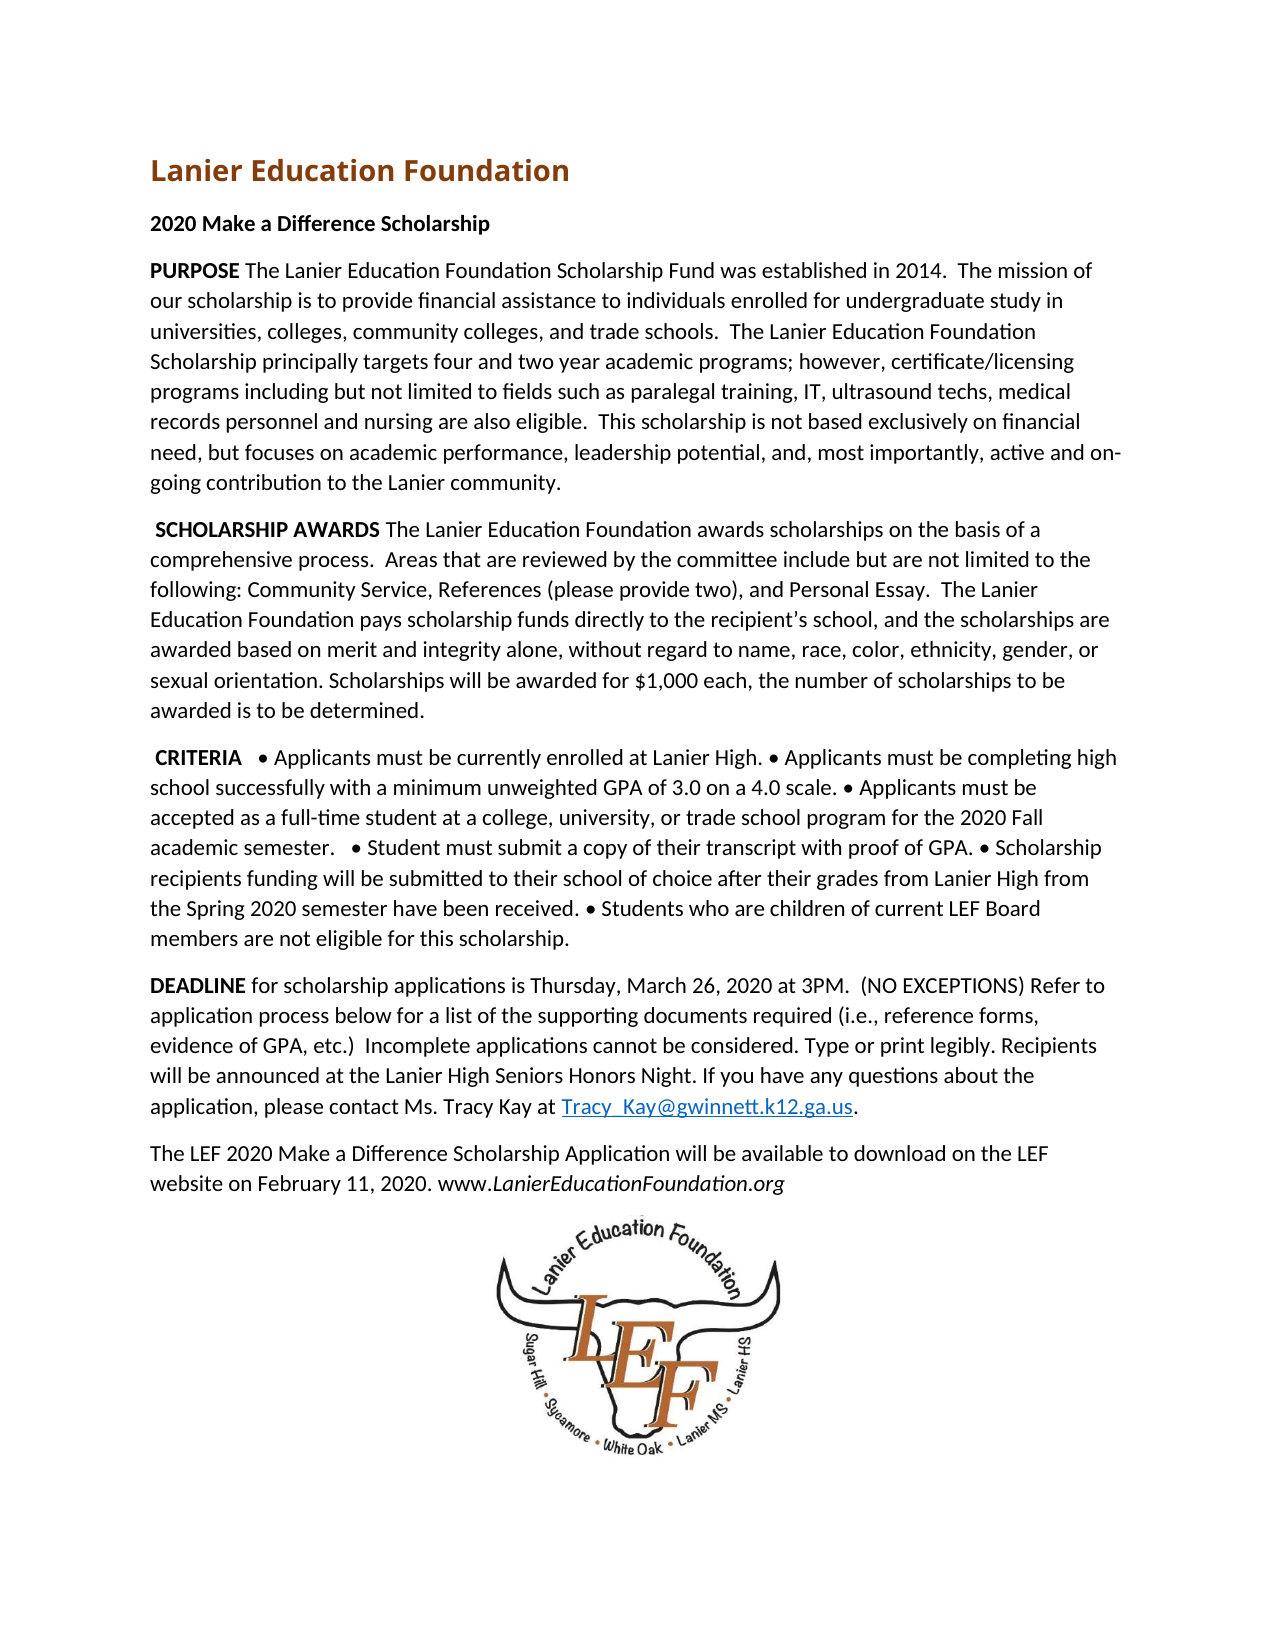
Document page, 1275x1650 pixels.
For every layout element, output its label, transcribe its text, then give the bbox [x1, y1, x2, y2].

text Lanier Education Foundation [150, 150, 1125, 190]
picture [488, 1215, 787, 1459]
text The LEF 2020 Make a Difference Scholarship Application will be available to download on the LEF website on February 11, 2020. www.LanierEducationFoundation.org [150, 1139, 1125, 1197]
text CRITERIA • Applicants must be currently enrolled at Lanier High. • Applicants must be completing high school successfully with a minimum unweighted GPA of 3.0 on a 4.0 scale. • Applicants must be accepted as a full-time student at a college, university, or trade school program for the 2020 Fall academic semester. • Student must submit a copy of their transcript with proof of GPA. • Scholarship recipients funding will be submitted to their school of choice after their grades from Lanier High from the Spring 2020 semester have been received. • Students who are children of current LEF Board members are not eligible for this scholarship. [150, 743, 1125, 952]
text DEADLINE for scholarship applications is Thursday, March 26, 2020 at 3PM. (NO EXCEPTIONS) Refer to application process below for a list of the supporting documents required (i.e., reference forms, evidence of GPA, etc.) Incomplete applications cannot be considered. Type or print legibly. Recipients will be announced at the Lanier High Seniors Honors Night. If you have any questions about the application, please contact Ms. Tracy Kay at Tracy_Kay@gwinnett.k12.ga.us. [150, 971, 1125, 1120]
text PURPOSE The Lanier Education Foundation Scholarship Fund was established in 2014. The mission of our scholarship is to provide financial assistance to individuals enrolled for undergraduate study in universities, colleges, community colleges, and trade schools. The Lanier Education Foundation Scholarship principally targets four and two year academic programs; however, certificate/licensing programs including but not limited to fields such as paralegal training, IT, ultrasound techs, medical records personnel and nursing are also eligible. This scholarship is not based exclusively on financial need, but focuses on academic performance, leadership potential, and, most importantly, active and on-going contribution to the Lanier community. [150, 256, 1125, 496]
text SCHOLARSHIP AWARDS The Lanier Education Foundation awards scholarships on the basis of a comprehensive process. Areas that are reviewed by the committee include but are not limited to the following: Community Service, References (please provide two), and Personal Essay. The Lanier Education Foundation pays scholarship funds directly to the recipient’s school, and the scholarships are awarded based on merit and integrity alone, without regard to name, race, color, ethnicity, gender, or sexual orientation. Scholarships will be awarded for $1,000 each, the number of scholarships to be awarded is to be determined. [150, 515, 1125, 724]
text 2020 Make a Difference Scholarship [150, 209, 1125, 237]
